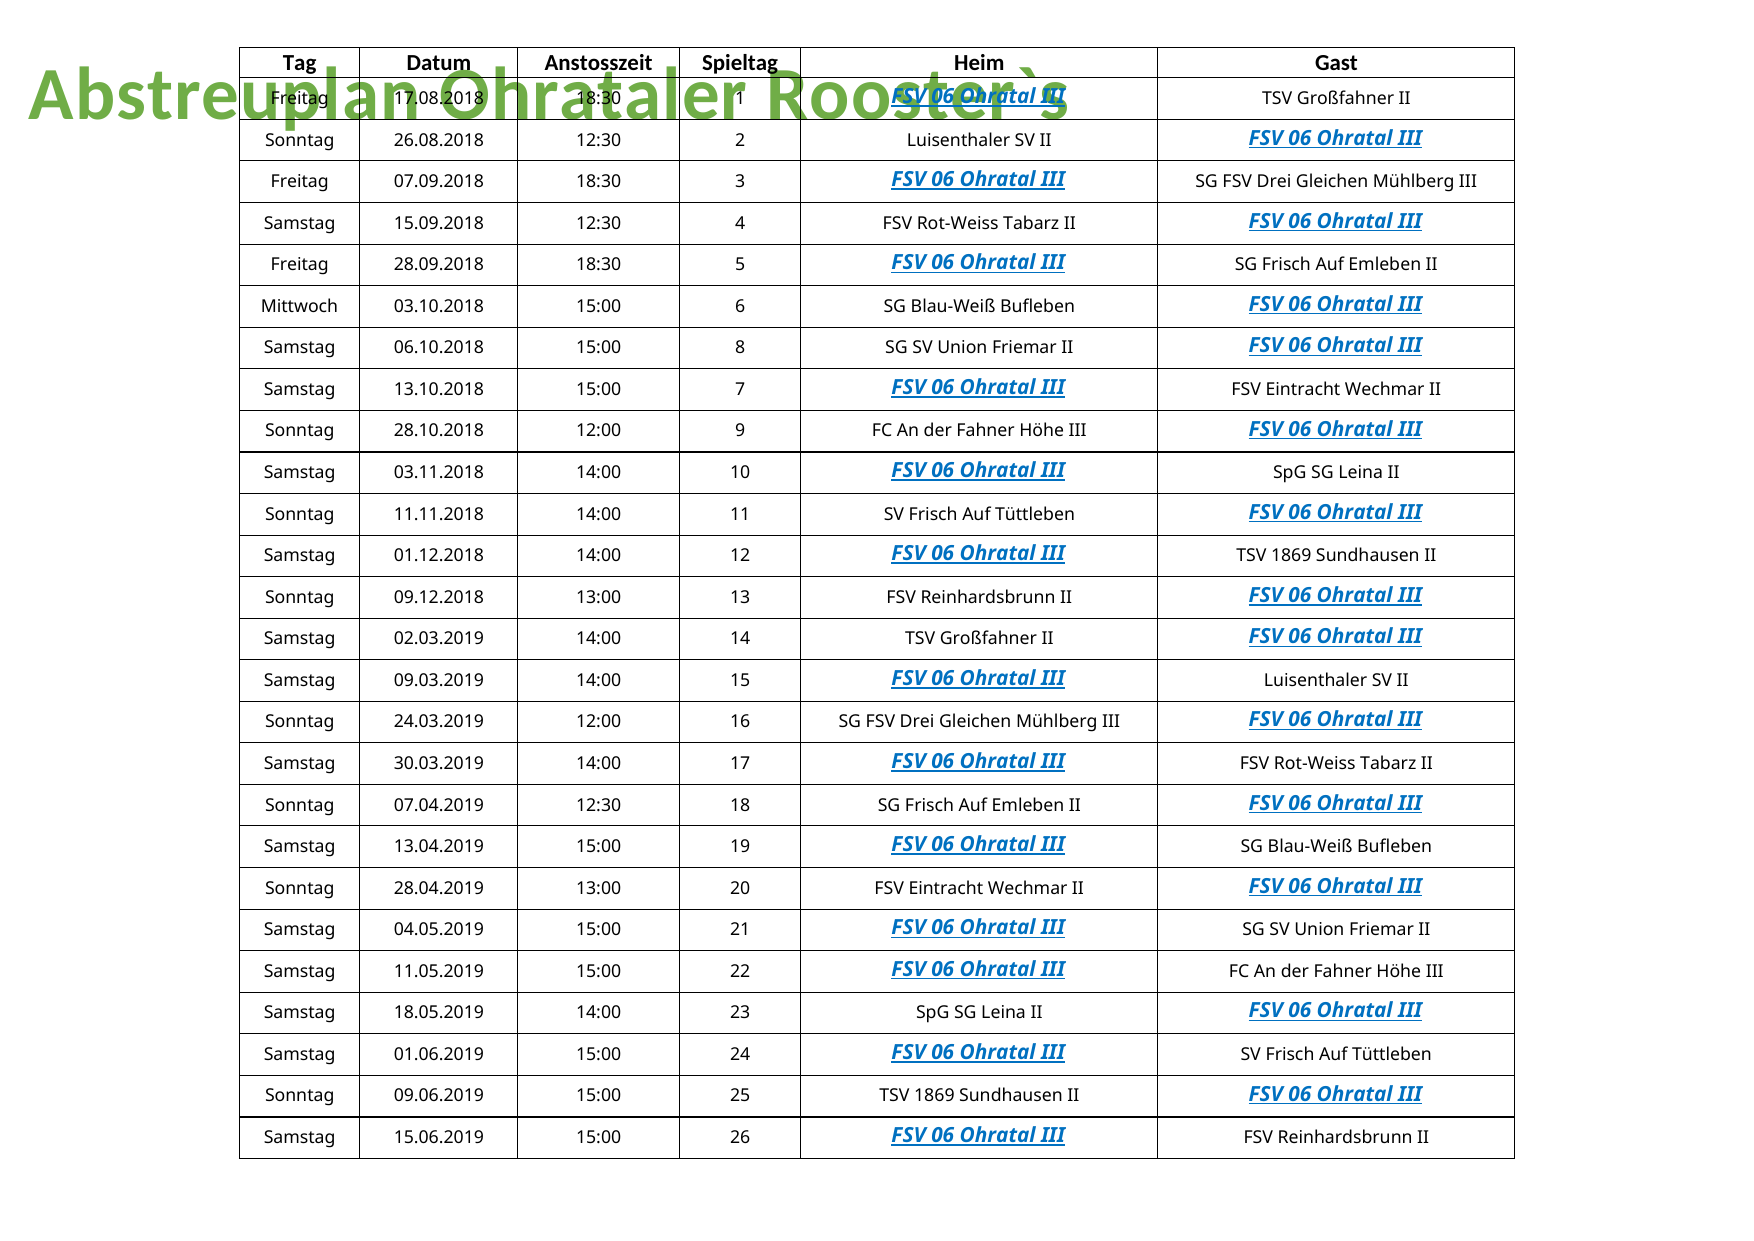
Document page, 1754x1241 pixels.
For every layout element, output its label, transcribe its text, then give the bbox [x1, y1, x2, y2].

table_cell FSV Rot-Weiss Tabarz II [1158, 743, 1514, 784]
table_header Gast [1158, 48, 1514, 77]
table_cell 04.05.2019 [360, 910, 517, 950]
table_cell Samstag [240, 453, 359, 493]
table_header Tag [240, 48, 359, 77]
table_cell FSV 06 Ohratal III [801, 453, 1157, 493]
table_cell 26.08.2018 [360, 120, 517, 160]
table_cell SG Blau-Weiß Bufleben [801, 286, 1157, 327]
table_cell Samstag [240, 1034, 359, 1075]
table_cell SV Frisch Auf Tüttleben [1158, 1034, 1514, 1075]
table_cell 15:00 [518, 951, 679, 992]
table_cell 15:00 [518, 328, 679, 368]
table_cell FSV 06 Ohratal III [1158, 494, 1514, 534]
table_cell 18:30 [518, 245, 679, 285]
table_cell FSV 06 Ohratal III [1158, 203, 1514, 243]
table_cell 18:30 [518, 78, 679, 119]
table_cell 15 [680, 660, 800, 701]
table_cell 20 [680, 868, 800, 908]
table_cell Freitag [240, 245, 359, 285]
table_cell 15:00 [518, 910, 679, 950]
table_cell FSV 06 Ohratal III [801, 1118, 1157, 1158]
table_cell 5 [680, 245, 800, 285]
table_cell 13:00 [518, 577, 679, 618]
table_cell 15:00 [518, 1034, 679, 1075]
table_cell Luisenthaler SV II [801, 120, 1157, 160]
table_cell 03.10.2018 [360, 286, 517, 327]
table_cell FSV 06 Ohratal III [1158, 993, 1514, 1033]
table_cell 13.10.2018 [360, 369, 517, 410]
table_cell SpG SG Leina II [1158, 453, 1514, 493]
table_cell Samstag [240, 826, 359, 867]
table_cell FSV Eintracht Wechmar II [801, 868, 1157, 908]
table_cell 01.06.2019 [360, 1034, 517, 1075]
table_cell FSV 06 Ohratal III [1158, 619, 1514, 659]
table_cell 22 [680, 951, 800, 992]
table_cell 14:00 [518, 993, 679, 1033]
table_cell 07.04.2019 [360, 785, 517, 825]
table_cell TSV Großfahner II [801, 619, 1157, 659]
table_cell 12:00 [518, 411, 679, 451]
table_cell FSV 06 Ohratal III [1158, 328, 1514, 368]
table_cell Sonntag [240, 494, 359, 534]
table_cell Samstag [240, 951, 359, 992]
table_cell 15:00 [518, 286, 679, 327]
table_cell 09.03.2019 [360, 660, 517, 701]
table_cell 14:00 [518, 743, 679, 784]
table_cell 1 [680, 78, 800, 119]
table_cell FSV 06 Ohratal III [801, 245, 1157, 285]
table_cell FSV Reinhardsbrunn II [801, 577, 1157, 618]
table_cell SV Frisch Auf Tüttleben [801, 494, 1157, 534]
table_cell 3 [680, 161, 800, 202]
table_cell 14:00 [518, 536, 679, 576]
table_cell Samstag [240, 660, 359, 701]
table_cell FC An der Fahner Höhe III [1158, 951, 1514, 992]
table_cell 18:30 [518, 161, 679, 202]
table_cell 12:30 [518, 785, 679, 825]
table_cell Sonntag [240, 120, 359, 160]
table_cell Samstag [240, 328, 359, 368]
table_cell 28.09.2018 [360, 245, 517, 285]
table_cell SG Frisch Auf Emleben II [801, 785, 1157, 825]
table_cell Samstag [240, 536, 359, 576]
table_cell 19 [680, 826, 800, 867]
table_cell SG Blau-Weiß Bufleben [1158, 826, 1514, 867]
table_header Anstosszeit [518, 48, 679, 77]
table_cell 4 [680, 203, 800, 243]
table_cell 02.03.2019 [360, 619, 517, 659]
table_cell Samstag [240, 743, 359, 784]
table_cell 14:00 [518, 660, 679, 701]
table_cell FSV 06 Ohratal III [1158, 785, 1514, 825]
table_header Spieltag [680, 48, 800, 77]
table_cell 6 [680, 286, 800, 327]
table_cell 12:30 [518, 120, 679, 160]
table_cell FSV 06 Ohratal III [801, 536, 1157, 576]
table_cell FSV 06 Ohratal III [1158, 286, 1514, 327]
table_cell Freitag [240, 161, 359, 202]
table_cell Sonntag [240, 411, 359, 451]
table_cell Samstag [240, 203, 359, 243]
table_cell Samstag [240, 369, 359, 410]
table_cell 15.09.2018 [360, 203, 517, 243]
table_cell Sonntag [240, 577, 359, 618]
table_cell 23 [680, 993, 800, 1033]
table_cell FSV 06 Ohratal III [1158, 868, 1514, 908]
table_cell Samstag [240, 910, 359, 950]
table_cell Sonntag [240, 868, 359, 908]
table_cell FSV 06 Ohratal III [801, 910, 1157, 950]
table_cell TSV Großfahner II [1158, 78, 1514, 119]
table_cell FSV 06 Ohratal III [1158, 1076, 1514, 1116]
table_cell FSV 06 Ohratal III [801, 743, 1157, 784]
table_cell Sonntag [240, 1076, 359, 1116]
table_cell 30.03.2019 [360, 743, 517, 784]
table_cell FSV 06 Ohratal III [801, 660, 1157, 701]
table_cell 26 [680, 1118, 800, 1158]
table_cell SG SV Union Friemar II [801, 328, 1157, 368]
table_cell 06.10.2018 [360, 328, 517, 368]
table_cell 07.09.2018 [360, 161, 517, 202]
table_cell 11 [680, 494, 800, 534]
table_cell Samstag [240, 1118, 359, 1158]
table_cell 13.04.2019 [360, 826, 517, 867]
table_cell Sonntag [240, 702, 359, 742]
table_cell 28.04.2019 [360, 868, 517, 908]
table_cell FSV 06 Ohratal III [1158, 702, 1514, 742]
table_cell 17.08.2018 [360, 78, 517, 119]
table_cell 2 [680, 120, 800, 160]
table_cell 14:00 [518, 494, 679, 534]
table_cell Samstag [240, 619, 359, 659]
table_cell 14:00 [518, 453, 679, 493]
table_cell FSV 06 Ohratal III [801, 369, 1157, 410]
table_cell 7 [680, 369, 800, 410]
table_cell 15:00 [518, 1118, 679, 1158]
table_cell 09.06.2019 [360, 1076, 517, 1116]
table_cell 15.06.2019 [360, 1118, 517, 1158]
table_cell Sonntag [240, 785, 359, 825]
table_cell FSV 06 Ohratal III [801, 78, 1157, 119]
table_cell 16 [680, 702, 800, 742]
table_cell 18.05.2019 [360, 993, 517, 1033]
table_cell 9 [680, 411, 800, 451]
table_cell 8 [680, 328, 800, 368]
table_cell 21 [680, 910, 800, 950]
table_cell 18 [680, 785, 800, 825]
table_cell FSV Reinhardsbrunn II [1158, 1118, 1514, 1158]
table_cell 13 [680, 577, 800, 618]
table_cell FSV 06 Ohratal III [1158, 577, 1514, 618]
table_cell TSV 1869 Sundhausen II [1158, 536, 1514, 576]
table_cell 14 [680, 619, 800, 659]
table_cell 01.12.2018 [360, 536, 517, 576]
table_cell SG SV Union Friemar II [1158, 910, 1514, 950]
table_cell SG Frisch Auf Emleben II [1158, 245, 1514, 285]
table_cell Freitag [240, 78, 359, 119]
table_cell TSV 1869 Sundhausen II [801, 1076, 1157, 1116]
table_cell 25 [680, 1076, 800, 1116]
table_cell 03.11.2018 [360, 453, 517, 493]
table_cell Luisenthaler SV II [1158, 660, 1514, 701]
table_cell FC An der Fahner Höhe III [801, 411, 1157, 451]
table_cell FSV Rot-Weiss Tabarz II [801, 203, 1157, 243]
table_cell 17 [680, 743, 800, 784]
table_cell 24.03.2019 [360, 702, 517, 742]
table_cell FSV 06 Ohratal III [1158, 120, 1514, 160]
table_cell 09.12.2018 [360, 577, 517, 618]
table_cell 15:00 [518, 1076, 679, 1116]
table_cell SG FSV Drei Gleichen Mühlberg III [801, 702, 1157, 742]
table_cell 15:00 [518, 826, 679, 867]
table_cell 13:00 [518, 868, 679, 908]
table_cell FSV 06 Ohratal III [801, 161, 1157, 202]
table_cell 28.10.2018 [360, 411, 517, 451]
table_cell FSV 06 Ohratal III [801, 951, 1157, 992]
table_cell Samstag [240, 993, 359, 1033]
table_cell FSV 06 Ohratal III [1158, 411, 1514, 451]
table_cell FSV 06 Ohratal III [801, 1034, 1157, 1075]
table_cell SpG SG Leina II [801, 993, 1157, 1033]
table_cell 12:00 [518, 702, 679, 742]
table_cell 11.11.2018 [360, 494, 517, 534]
table_cell Mittwoch [240, 286, 359, 327]
table_cell 11.05.2019 [360, 951, 517, 992]
table_cell 15:00 [518, 369, 679, 410]
table_header Heim [801, 48, 1157, 77]
table_cell FSV Eintracht Wechmar II [1158, 369, 1514, 410]
table_cell 14:00 [518, 619, 679, 659]
table_cell 12:30 [518, 203, 679, 243]
table_cell 10 [680, 453, 800, 493]
table_cell 12 [680, 536, 800, 576]
table_cell 24 [680, 1034, 800, 1075]
table_cell SG FSV Drei Gleichen Mühlberg III [1158, 161, 1514, 202]
table_header Datum [360, 48, 517, 77]
table_cell FSV 06 Ohratal III [801, 826, 1157, 867]
